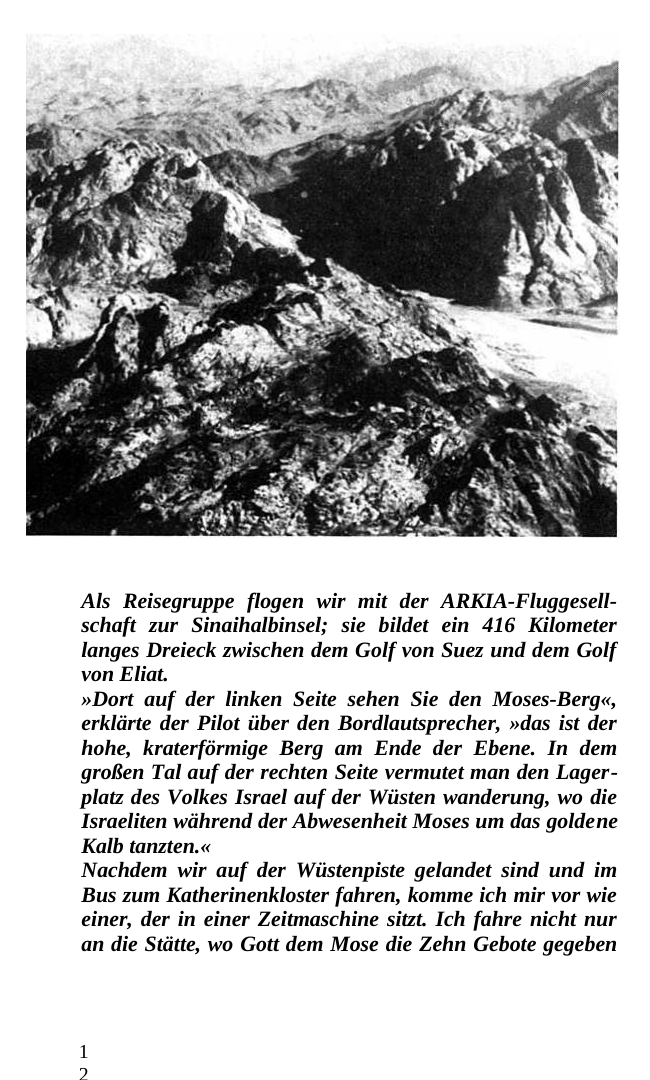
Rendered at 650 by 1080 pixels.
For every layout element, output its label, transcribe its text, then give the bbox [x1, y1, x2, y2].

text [81, 858, 618, 956]
text »Dort auf der linken Seite sehen Sie den Moses-Berg«, erklärte der Pilot über den Bordlautsprecher, »das ist der hohe, kraterförmige Berg am Ende der Ebene. In dem großen Tal auf der rechten Seite vermutet man den Lagerplatz des Volkes Israel auf der Wüsten wanderung, wo die Israeliten während der Abwesenheit Moses um das goldene Kalb tanzten.« [81, 687, 618, 858]
text Als Reisegruppe flogen wir mit der ARKIA-Fluggesell- schaft zur Sinaihalbinsel; sie bildet ein 416 Kilometer langes Dreieck zwischen dem Golf von Suez und dem Golf von Eliat. [81, 589, 618, 687]
picture [26, 34, 620, 539]
